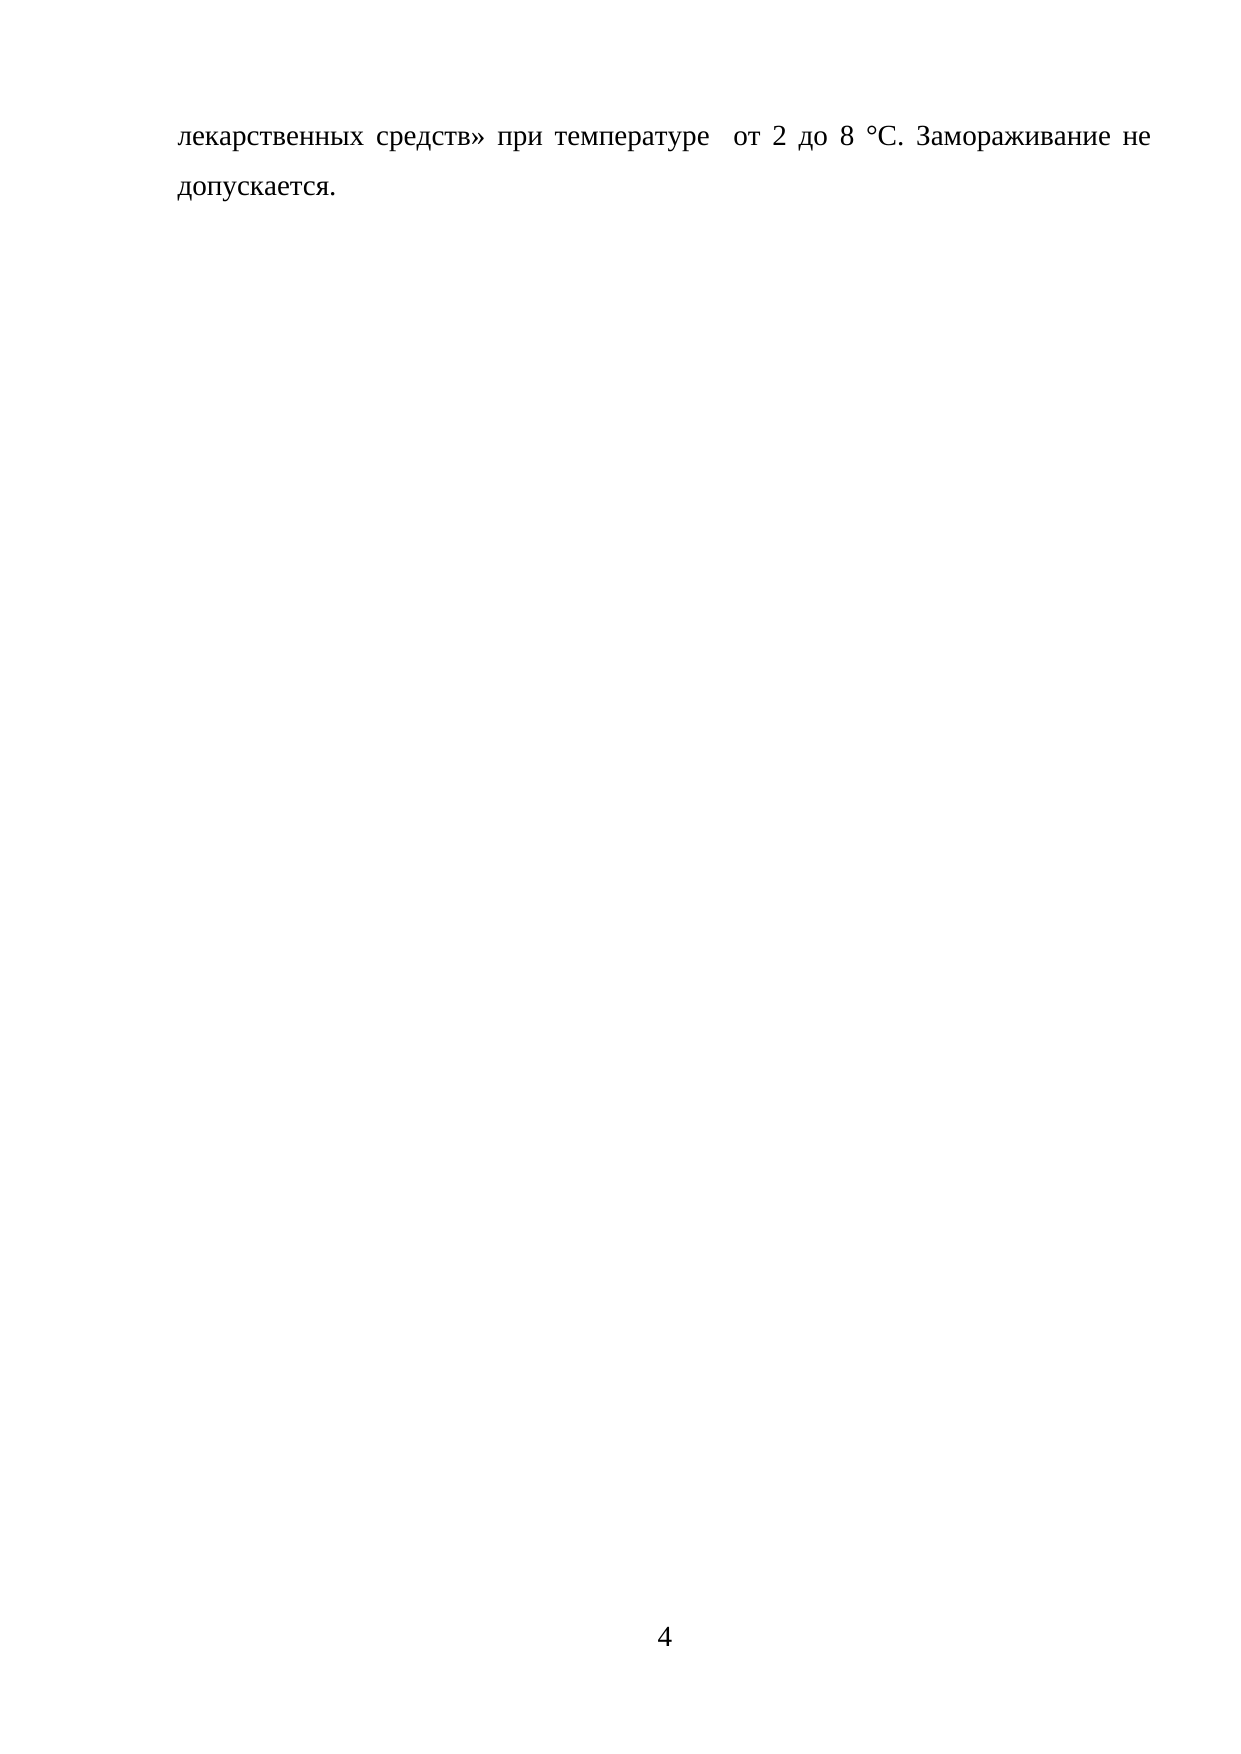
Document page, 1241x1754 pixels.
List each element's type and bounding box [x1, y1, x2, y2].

text [177, 118, 1152, 202]
